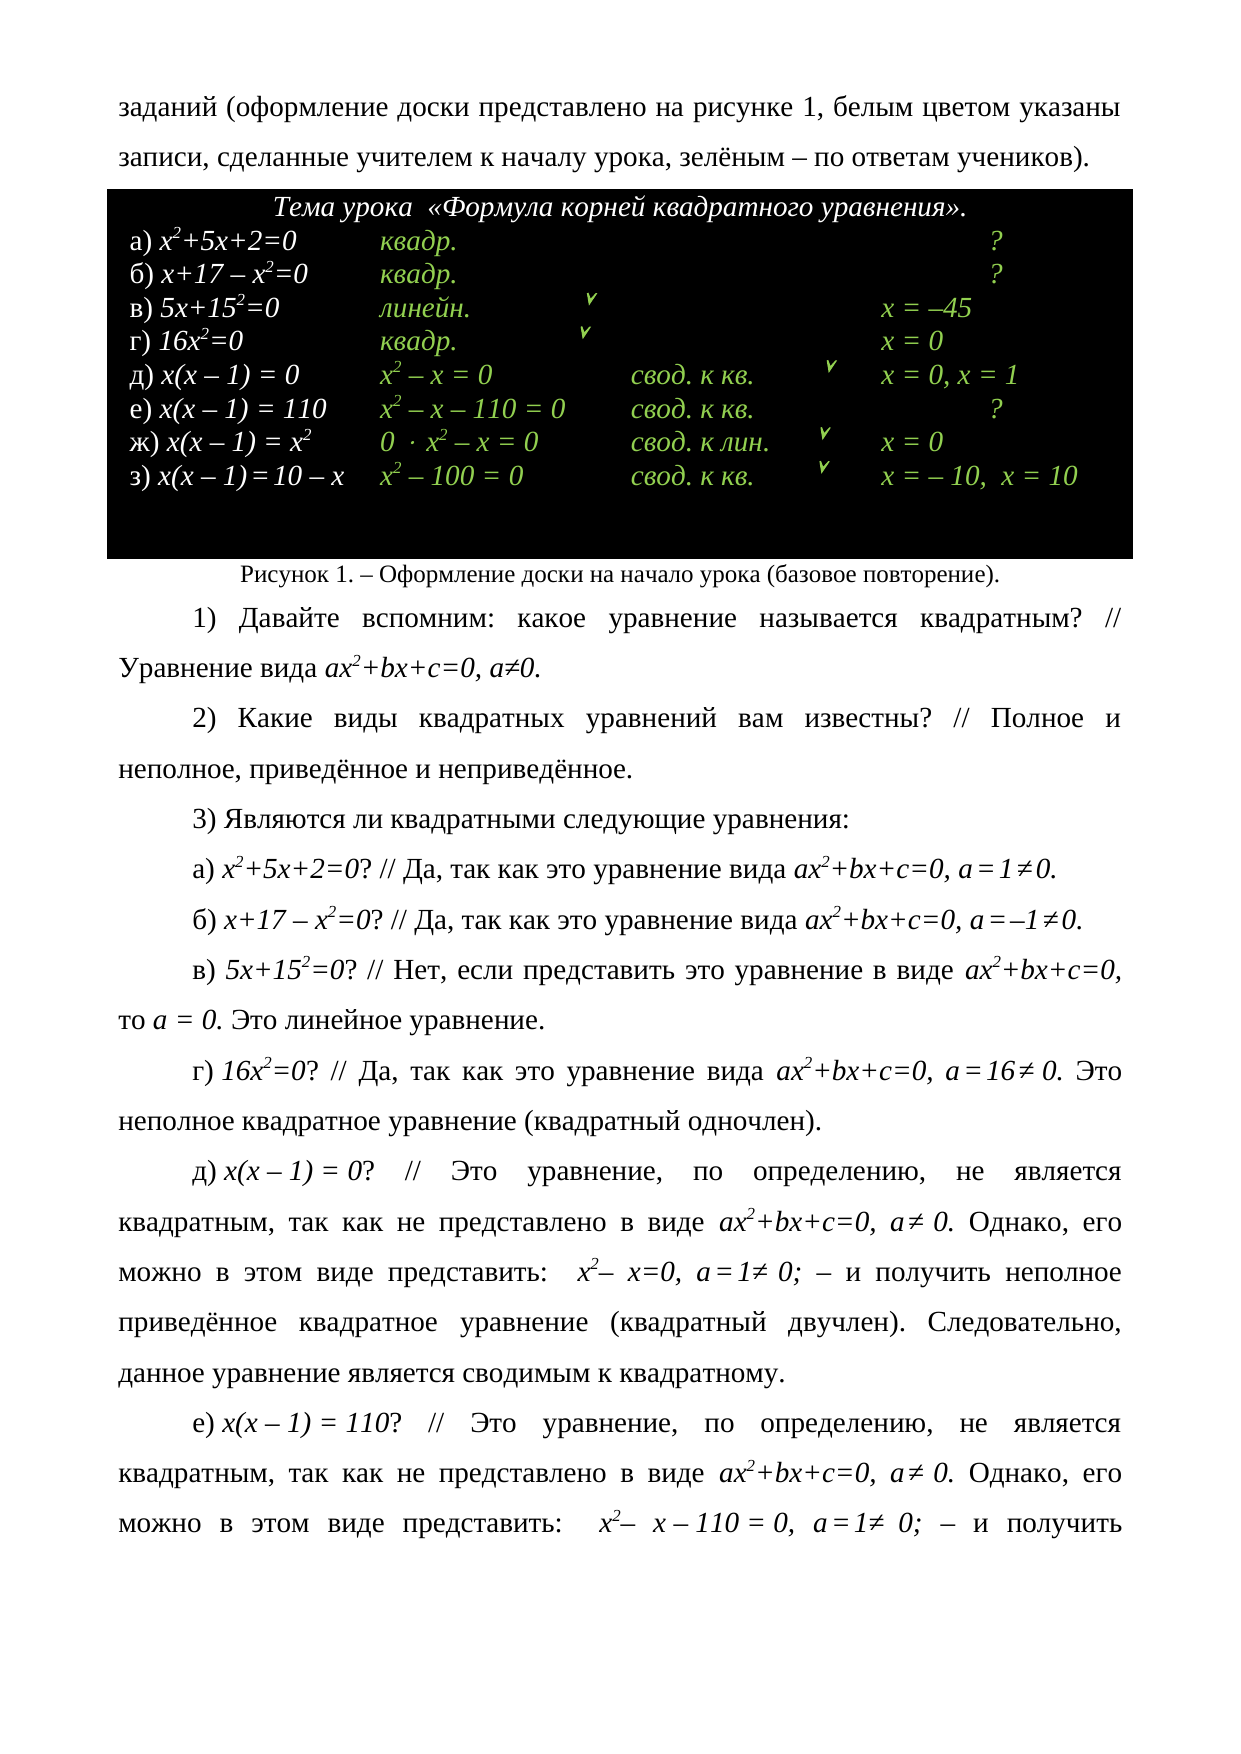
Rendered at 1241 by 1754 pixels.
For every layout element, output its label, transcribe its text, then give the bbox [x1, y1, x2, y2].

text в) 5х+152=0? // Нет, если представить это уравнение в виде ах2+bх+c=0, то a = 0. Это линейное уравнение. [118, 952, 1122, 1036]
table_cell Рисунок 1. – Оформление доски на начало урока (базовое повторение). [107, 559, 1133, 587]
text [118, 1405, 1122, 1539]
text д) х(х – 1) = 0? // Это уравнение, по определению, не является квадратным, так как не представлено в виде ах2+bх+c=0, a ≠ 0. Однако, его можно в этом виде представить: х2– х=0, a = 1≠ 0; – и получить неполное приведённое квадратное уравнение (квадратный двучлен). Следовательно, данное уравнение является сводимым к квадратному. [118, 1153, 1122, 1388]
text г) 16х2=0? // Да, так как это уравнение вида ах2+bх+c=0, a = 16 ≠ 0. Это неполное квадратное уравнение (квадратный одночлен). [118, 1053, 1122, 1137]
text б) х+17 – х2=0? // Да, так как это уравнение вида ах2+bх+c=0, a = –1 ≠ 0. [118, 902, 1122, 935]
text 3) Являются ли квадратными следующие уравнения: [118, 801, 1122, 835]
text 2) Какие виды квадратных уравнений вам известны? // Полное и неполное, приведённое и неприведённое. [118, 701, 1122, 784]
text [118, 89, 1122, 172]
text а) х2+5х+2=0? // Да, так как это уравнение вида ах2+bх+c=0, a = 1 ≠ 0. [118, 852, 1122, 885]
text 1) Давайте вспомним: какое уравнение называется квадратным? // Уравнение вида ах2+bх+c=0, a≠0. [118, 600, 1122, 684]
table_header Тема урока «Формула корней квадратного уравнения». [107, 189, 1133, 559]
